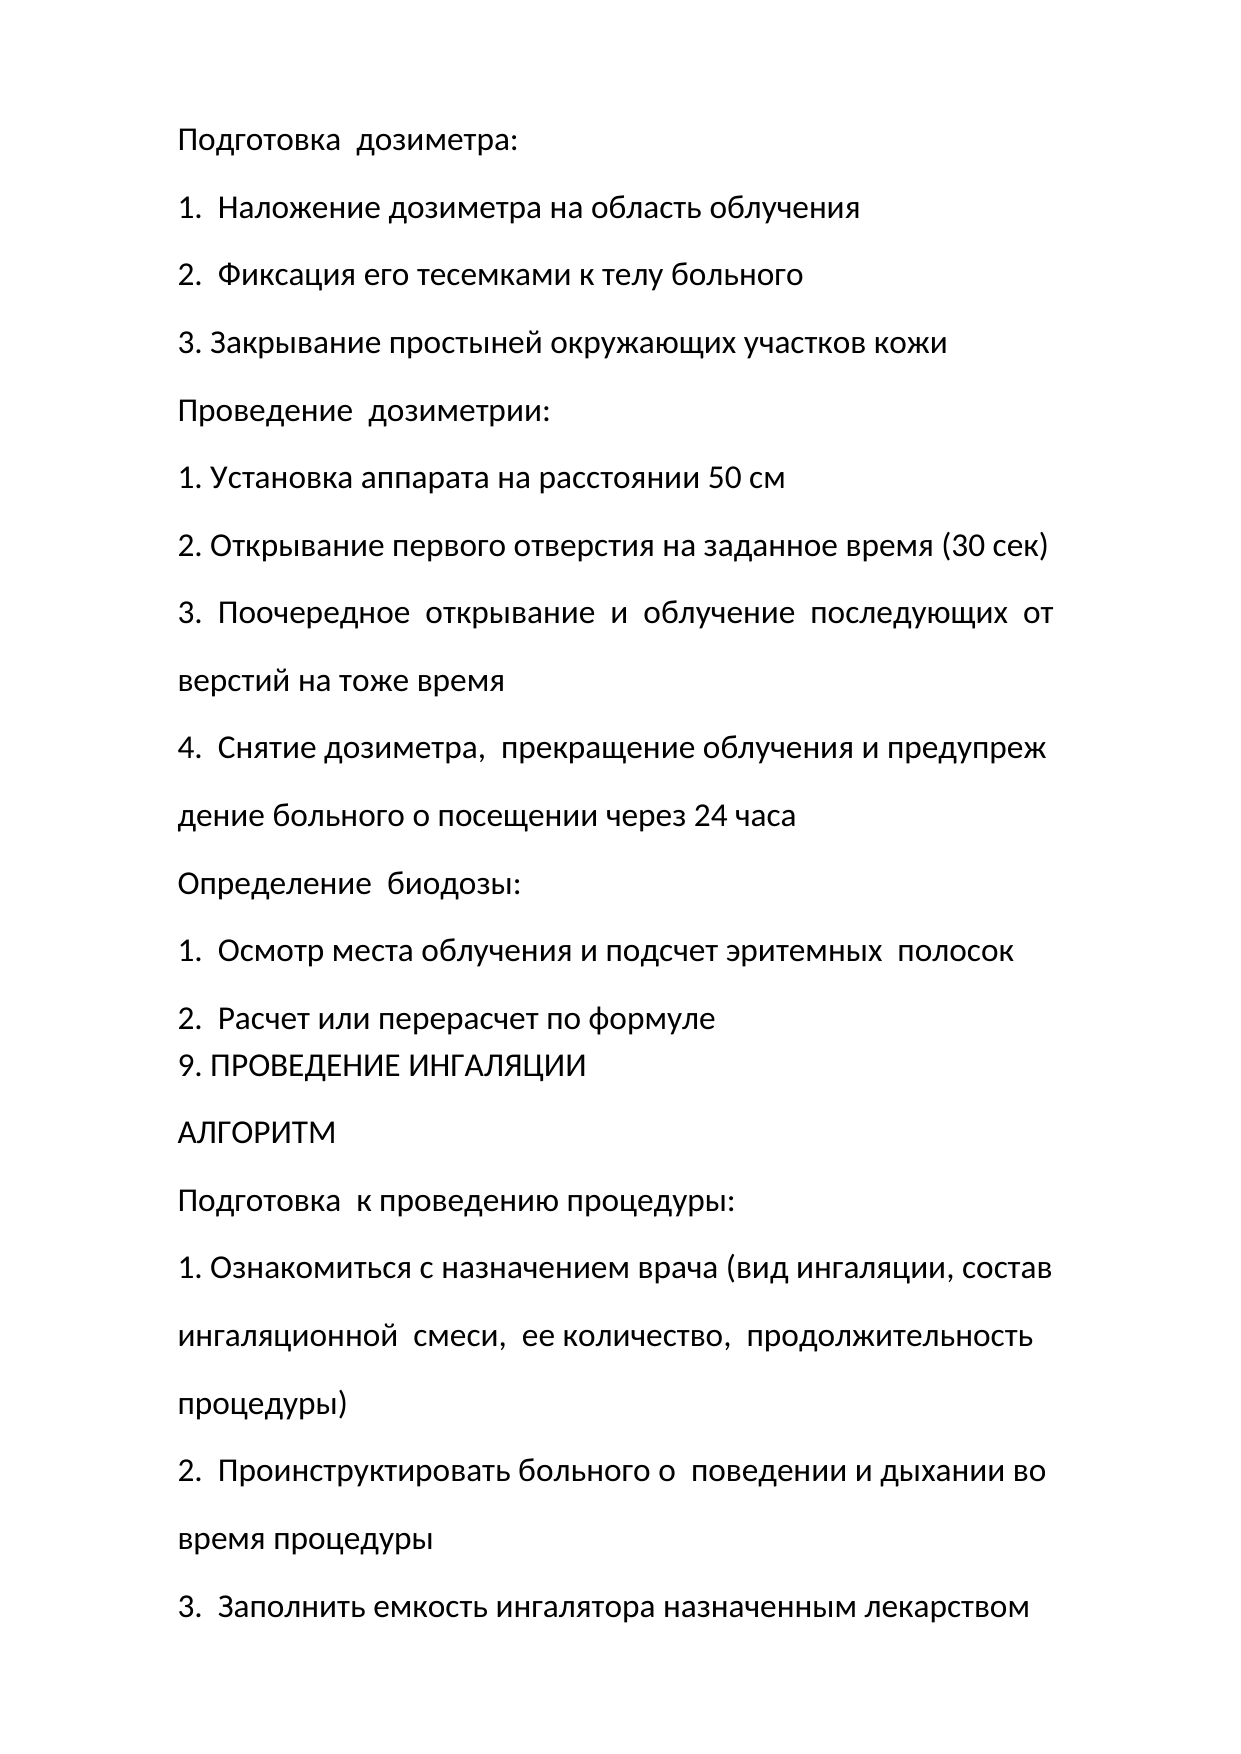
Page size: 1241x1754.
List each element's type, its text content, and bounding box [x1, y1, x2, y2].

text ингаляционной смеси, ее количество, продолжительность [177, 1314, 1152, 1355]
text 1. Осмотр места облучения и подсчет эритемных полосок [177, 929, 1152, 970]
text 3. Заполнить емкость ингалятора назначенным лекарством [177, 1584, 1152, 1625]
text АЛГОРИТМ [177, 1111, 1152, 1152]
text время процедуры [177, 1517, 1152, 1558]
text Определение биодозы: [177, 862, 1152, 902]
text 1. Наложение дозиметра на область облучения [177, 186, 1152, 226]
text Подготовка к проведению процедуры: [177, 1179, 1152, 1220]
text 2. Открывание первого отверстия на заданное время (30 сек) [177, 524, 1152, 564]
text дение больного о посещении через 24 часа [177, 794, 1152, 835]
text верстий на тоже время [177, 659, 1152, 700]
text 3. Поочередное открывание и облучение последующих от­ [177, 591, 1152, 632]
text 4. Снятие дозиметра, прекращение облучения и предупреж­ [177, 727, 1152, 767]
text 1. Ознакомиться с назначением врача (вид ингаляции, состав [177, 1247, 1152, 1287]
text Подготовка дозиметра: [177, 118, 1152, 159]
text 2. Фиксация его тесемками к телу больного [177, 253, 1152, 294]
text 2. Проинструктировать больного о поведении и дыхании во [177, 1449, 1152, 1490]
text 2. Расчет или перерасчет по формуле 9. ПРОВЕДЕНИЕ ИНГАЛЯЦИИ [177, 997, 1152, 1084]
text 3. Закрывание простыней окружающих участков кожи [177, 321, 1152, 362]
text 1. Установка аппарата на расстоянии 50 см [177, 456, 1152, 497]
text Проведение дозиметрии: [177, 388, 1152, 429]
text процедуры) [177, 1382, 1152, 1422]
